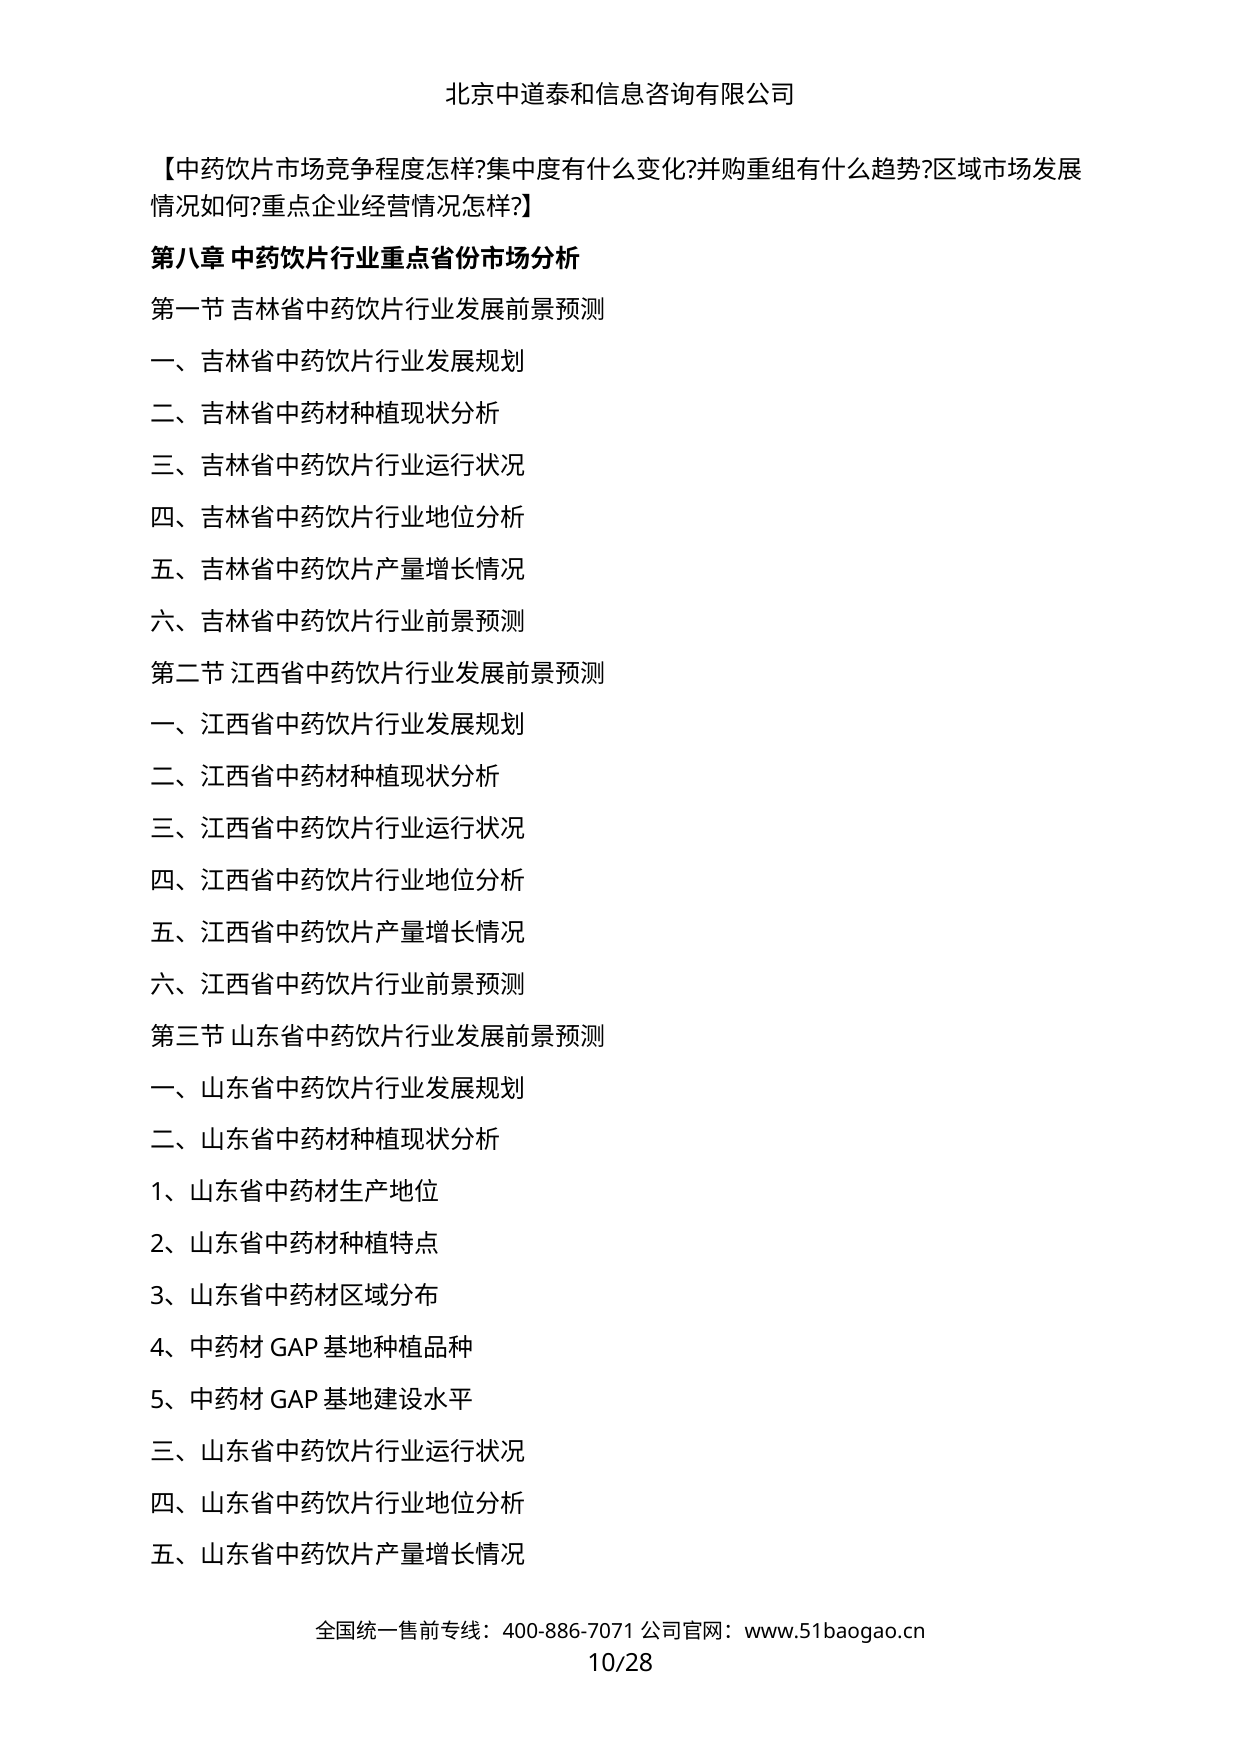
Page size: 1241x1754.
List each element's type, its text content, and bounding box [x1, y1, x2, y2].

text 一、山东省中药饮片行业发展规划 [150, 1068, 1090, 1104]
text 一、吉林省中药饮片行业发展规划 [150, 342, 1090, 378]
text 二、吉林省中药材种植现状分析 [150, 394, 1090, 430]
text 5、中药材GAP基地建设水平 [150, 1379, 1090, 1416]
text 1、山东省中药材生产地位 [150, 1172, 1090, 1208]
text 六、江西省中药饮片行业前景预测 [150, 964, 1090, 1001]
text 四、江西省中药饮片行业地位分析 [150, 861, 1090, 897]
text 六、吉林省中药饮片行业前景预测 [150, 601, 1090, 637]
text 一、江西省中药饮片行业发展规划 [150, 705, 1090, 741]
text 三、山东省中药饮片行业运行状况 [150, 1431, 1090, 1467]
text 二、江西省中药材种植现状分析 [150, 757, 1090, 793]
text 【中药饮片市场竞争程度怎样?集中度有什么变化?并购重组有什么趋势?区域市场发展情况如何?重点企业经营情况怎样?】 [150, 150, 1090, 222]
text 三、江西省中药饮片行业运行状况 [150, 809, 1090, 845]
text 4、中药材GAP基地种植品种 [150, 1327, 1090, 1364]
text 第八章 中药饮片行业重点省份市场分析 [150, 238, 1090, 274]
text 四、山东省中药饮片行业地位分析 [150, 1483, 1090, 1519]
text 三、吉林省中药饮片行业运行状况 [150, 446, 1090, 482]
text 五、江西省中药饮片产量增长情况 [150, 912, 1090, 949]
text 五、吉林省中药饮片产量增长情况 [150, 549, 1090, 586]
text 第一节 吉林省中药饮片行业发展前景预测 [150, 290, 1090, 326]
text 四、吉林省中药饮片行业地位分析 [150, 497, 1090, 534]
text 2、山东省中药材种植特点 [150, 1224, 1090, 1260]
text 五、山东省中药饮片产量增长情况 [150, 1535, 1090, 1571]
text 第三节 山东省中药饮片行业发展前景预测 [150, 1016, 1090, 1052]
text 第二节 江西省中药饮片行业发展前景预测 [150, 653, 1090, 689]
text 二、山东省中药材种植现状分析 [150, 1120, 1090, 1156]
text 3、山东省中药材区域分布 [150, 1276, 1090, 1312]
